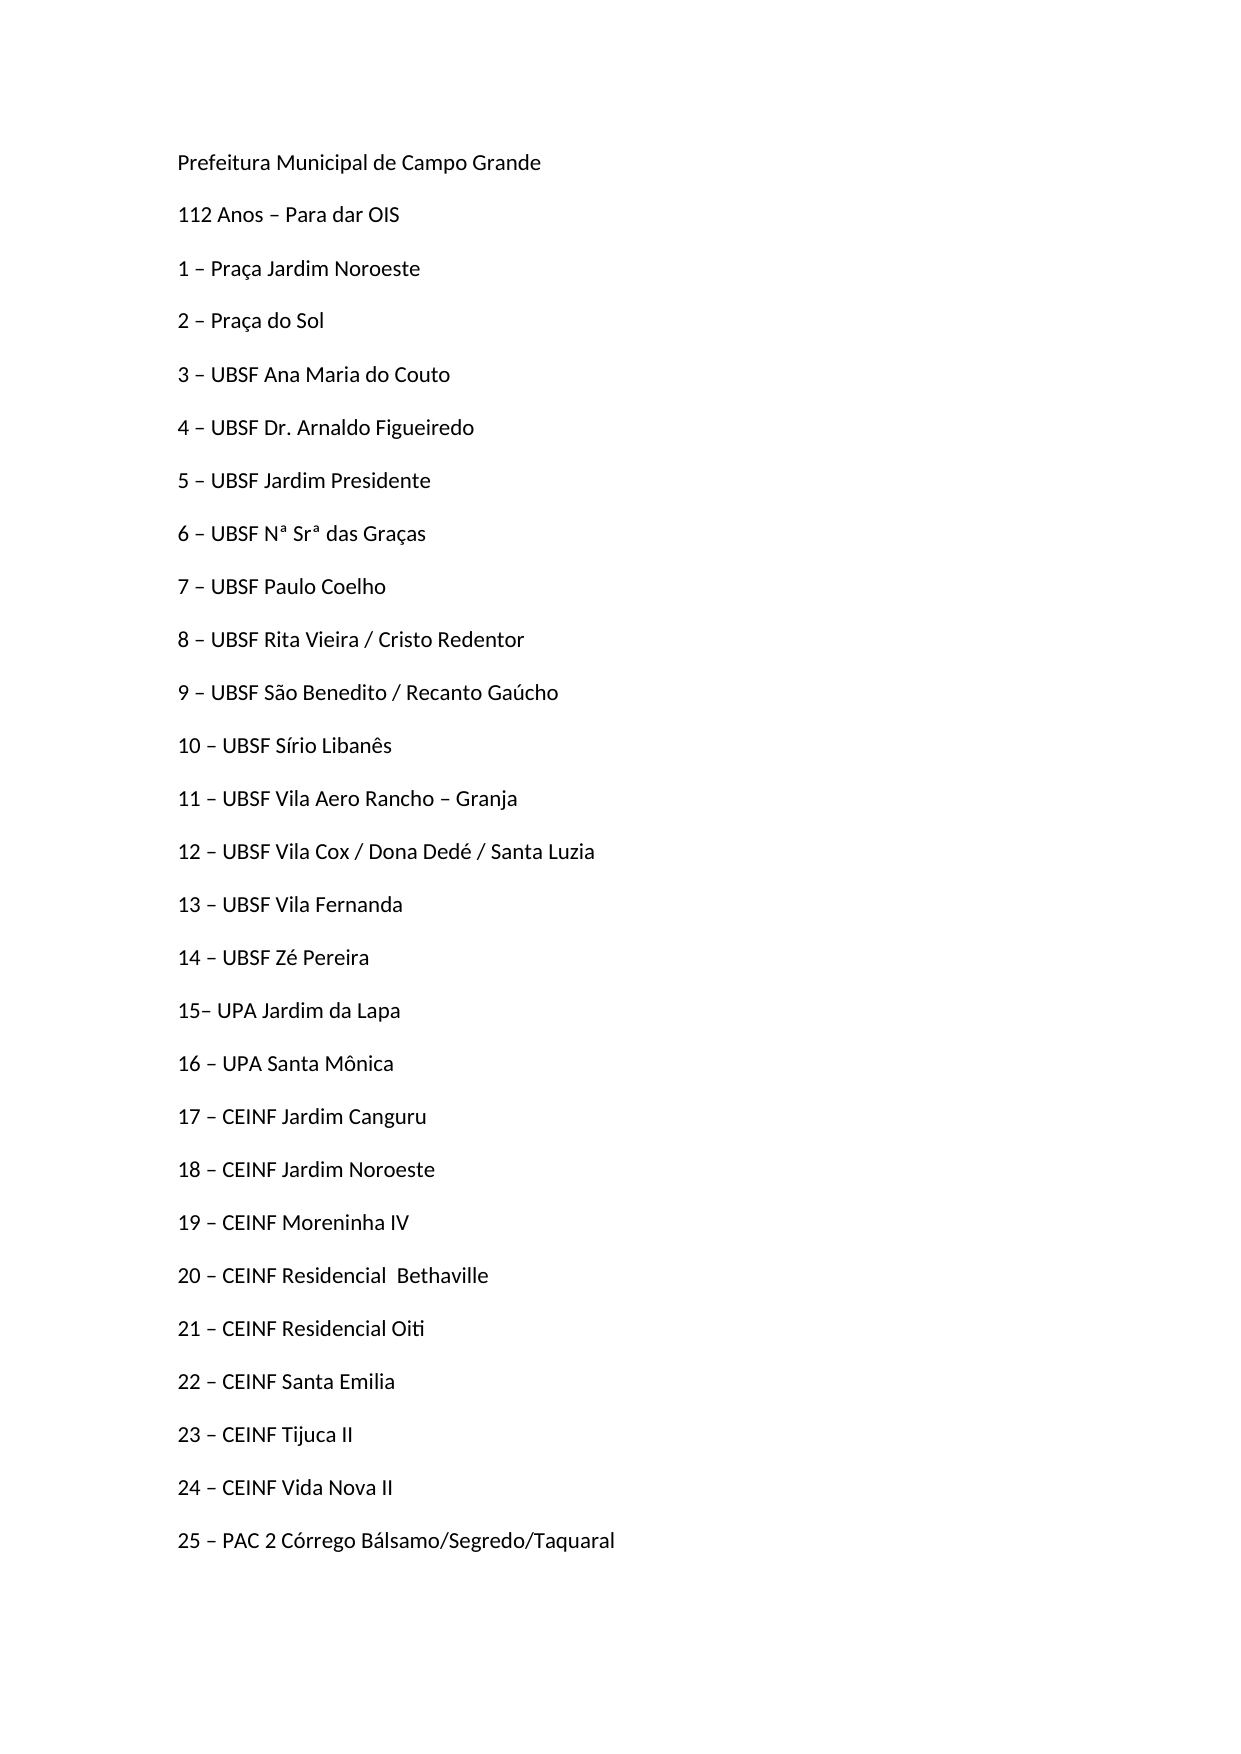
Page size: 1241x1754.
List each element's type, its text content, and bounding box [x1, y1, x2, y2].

text 24 – CEINF Vida Nova II [177, 1473, 1063, 1501]
text 10 – UBSF Sírio Libanês [177, 731, 1063, 759]
text 15– UPA Jardim da Lapa [177, 996, 1063, 1024]
text 23 – CEINF Tijuca II [177, 1420, 1063, 1448]
text 11 – UBSF Vila Aero Rancho – Granja [177, 784, 1063, 812]
text 18 – CEINF Jardim Noroeste [177, 1155, 1063, 1183]
text 6 – UBSF Nª Srª das Graças [177, 519, 1063, 547]
text 14 – UBSF Zé Pereira [177, 943, 1063, 971]
text 112 Anos – Para dar OIS [177, 201, 1063, 229]
text 22 – CEINF Santa Emilia [177, 1367, 1063, 1395]
text 20 – CEINF Residencial Bethaville [177, 1261, 1063, 1289]
text 7 – UBSF Paulo Coelho [177, 572, 1063, 600]
text 13 – UBSF Vila Fernanda [177, 890, 1063, 918]
text Prefeitura Municipal de Campo Grande [177, 148, 1063, 176]
text 8 – UBSF Rita Vieira / Cristo Redentor [177, 625, 1063, 653]
text 25 – PAC 2 Córrego Bálsamo/Segredo/Taquaral [177, 1526, 1063, 1554]
text 1 – Praça Jardim Noroeste [177, 254, 1063, 282]
text 4 – UBSF Dr. Arnaldo Figueiredo [177, 413, 1063, 441]
text 2 – Praça do Sol [177, 307, 1063, 335]
text 19 – CEINF Moreninha IV [177, 1208, 1063, 1236]
text 3 – UBSF Ana Maria do Couto [177, 360, 1063, 388]
text 9 – UBSF São Benedito / Recanto Gaúcho [177, 678, 1063, 706]
text 21 – CEINF Residencial Oiti [177, 1314, 1063, 1342]
text 16 – UPA Santa Mônica [177, 1049, 1063, 1077]
text 17 – CEINF Jardim Canguru [177, 1102, 1063, 1130]
text 12 – UBSF Vila Cox / Dona Dedé / Santa Luzia [177, 837, 1063, 865]
text 5 – UBSF Jardim Presidente [177, 466, 1063, 494]
